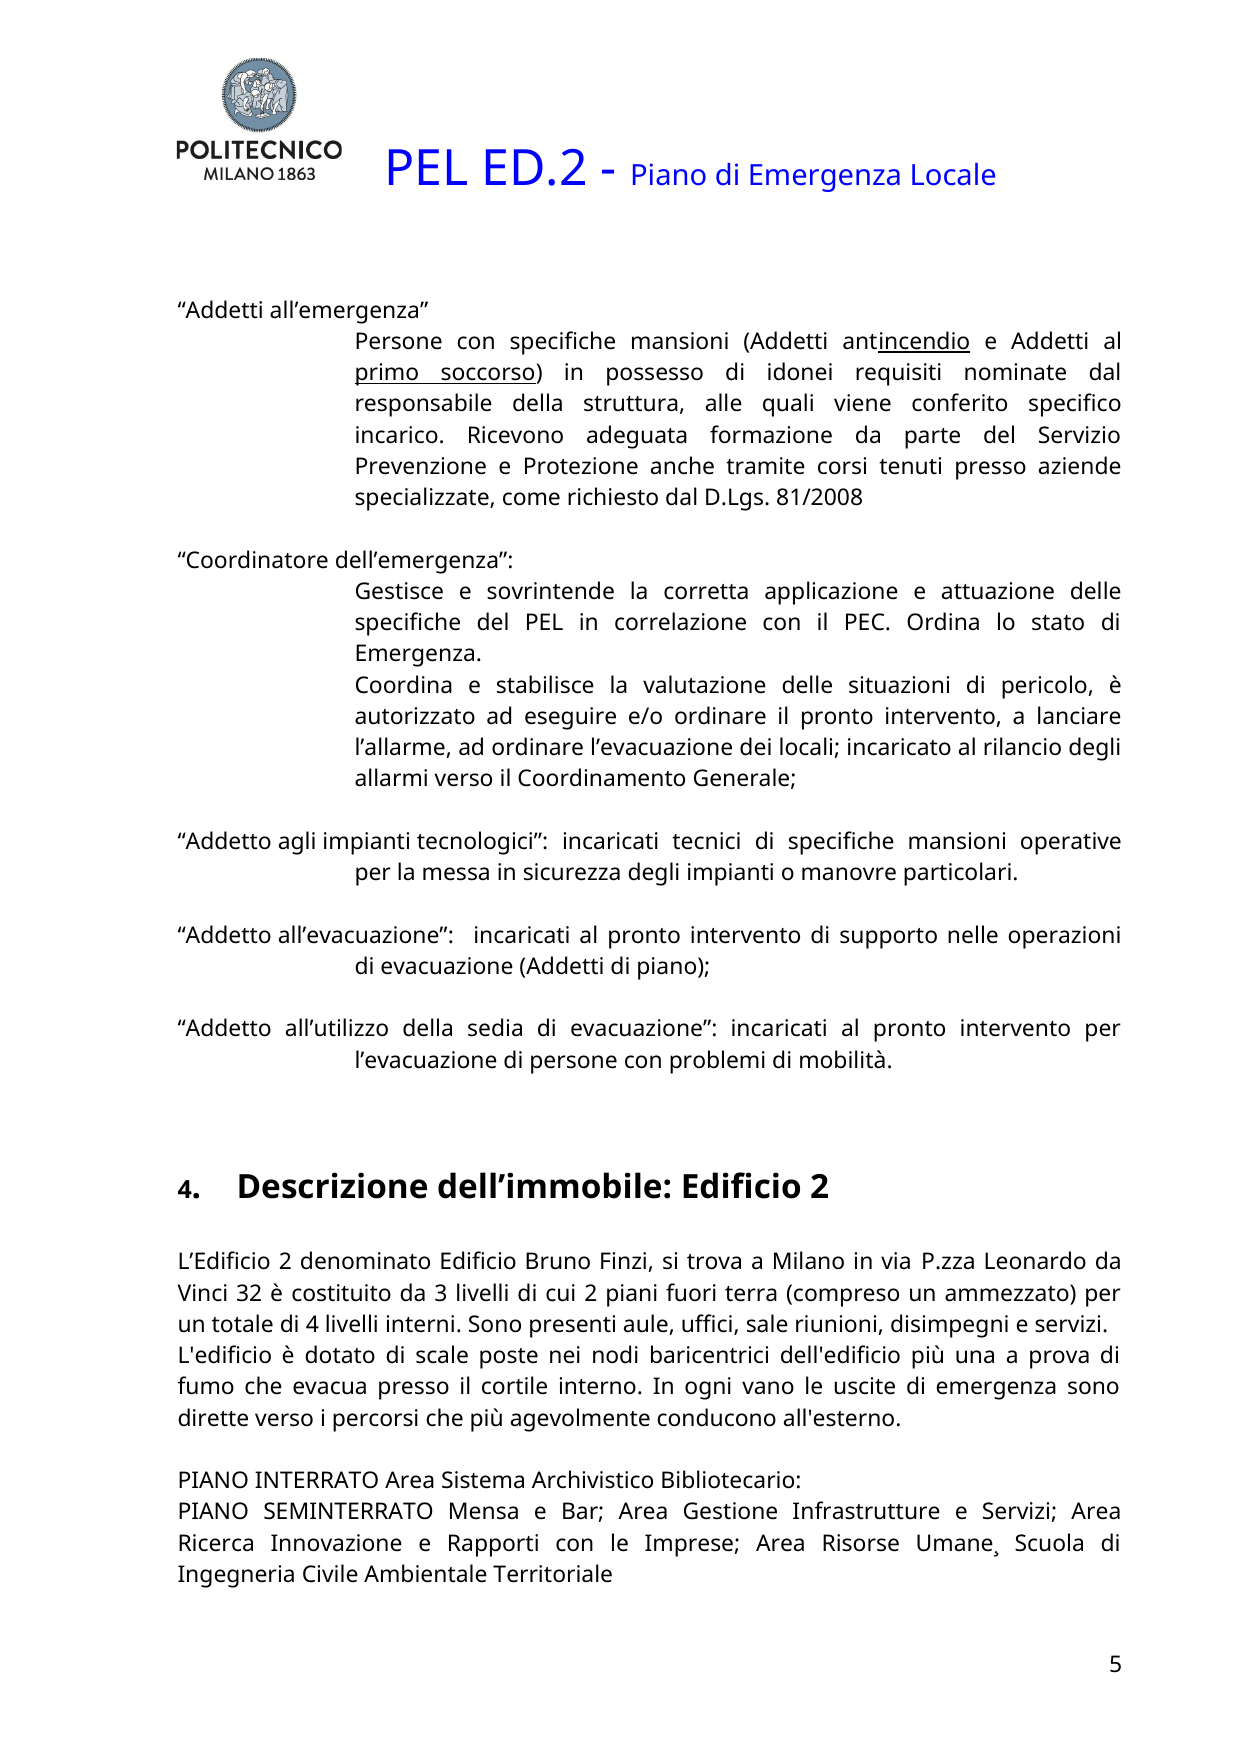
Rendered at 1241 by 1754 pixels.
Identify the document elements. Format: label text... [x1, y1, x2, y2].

text PIANO SEMINTERRATO Mensa e Bar; Area Gestione Infrastrutture e Servizi; Area Ricerca Innovazione e Rapporti con le Imprese; Area Risorse Umane¸ Scuola di Ingegneria Civile Ambientale Territoriale [177, 1495, 1122, 1589]
text L'edificio è dotato di scale poste nei nodi baricentrici dell'edificio più una a prova di fumo che evacua presso il cortile interno. In ogni vano le uscite di emergenza sono dirette verso i percorsi che più agevolmente conducono all'esterno. [177, 1339, 1122, 1433]
text “Addetto all’utilizzo della sedia di evacuazione”: incaricati al pronto intervento per l’evacuazione di persone con problemi di mobilità. [177, 1012, 1122, 1075]
text “Addetto agli impianti tecnologici”: incaricati tecnici di specifiche mansioni operative per la messa in sicurezza degli impianti o manovre particolari. [177, 825, 1122, 887]
text PIANO INTERRATO Area Sistema Archivistico Bibliotecario: [177, 1464, 1122, 1495]
text “Coordinatore dell’emergenza”: [177, 544, 1122, 575]
text Coordina e stabilisce la valutazione delle situazioni di pericolo, è autorizzato ad eseguire e/o ordinare il pronto intervento, a lanciare l’allarme, ad ordinare l’evacuazione dei locali; incaricato al rilancio degli allarmi verso il Coordinamento Generale; [354, 669, 1122, 794]
text “Addetti all’emergenza” [177, 294, 1122, 325]
picture [176, 58, 342, 180]
text “Addetto all’evacuazione”: incaricati al pronto intervento di supporto nelle operazioni di evacuazione (Addetti di piano); [177, 919, 1122, 981]
text Gestisce e sovrintende la corretta applicazione e attuazione delle specifiche del PEL in correlazione con il PEC. Ordina lo stato di Emergenza. [177, 575, 1122, 669]
text Persone con specifiche mansioni (Addetti antincendio e Addetti al primo soccorso) in possesso di idonei requisiti nominate dal responsabile della struttura, alle quali viene conferito specifico incarico. Ricevono adeguata formazione da parte del Servizio Prevenzione e Protezione anche tramite corsi tenuti presso aziende specializzate, come richiesto dal D.Lgs. 81/2008 [354, 325, 1122, 512]
text L’Edificio 2 denominato Edificio Bruno Finzi, si trova a Milano in via P.zza Leonardo da Vinci 32 è costituito da 3 livelli di cui 2 piani fuori terra (compreso un ammezzato) per un totale di 4 livelli interni. Sono presenti aule, uffici, sale riunioni, disimpegni e servizi. [177, 1245, 1122, 1339]
title 4. Descrizione dell’immobile: Edificio 2 [177, 1162, 1122, 1208]
